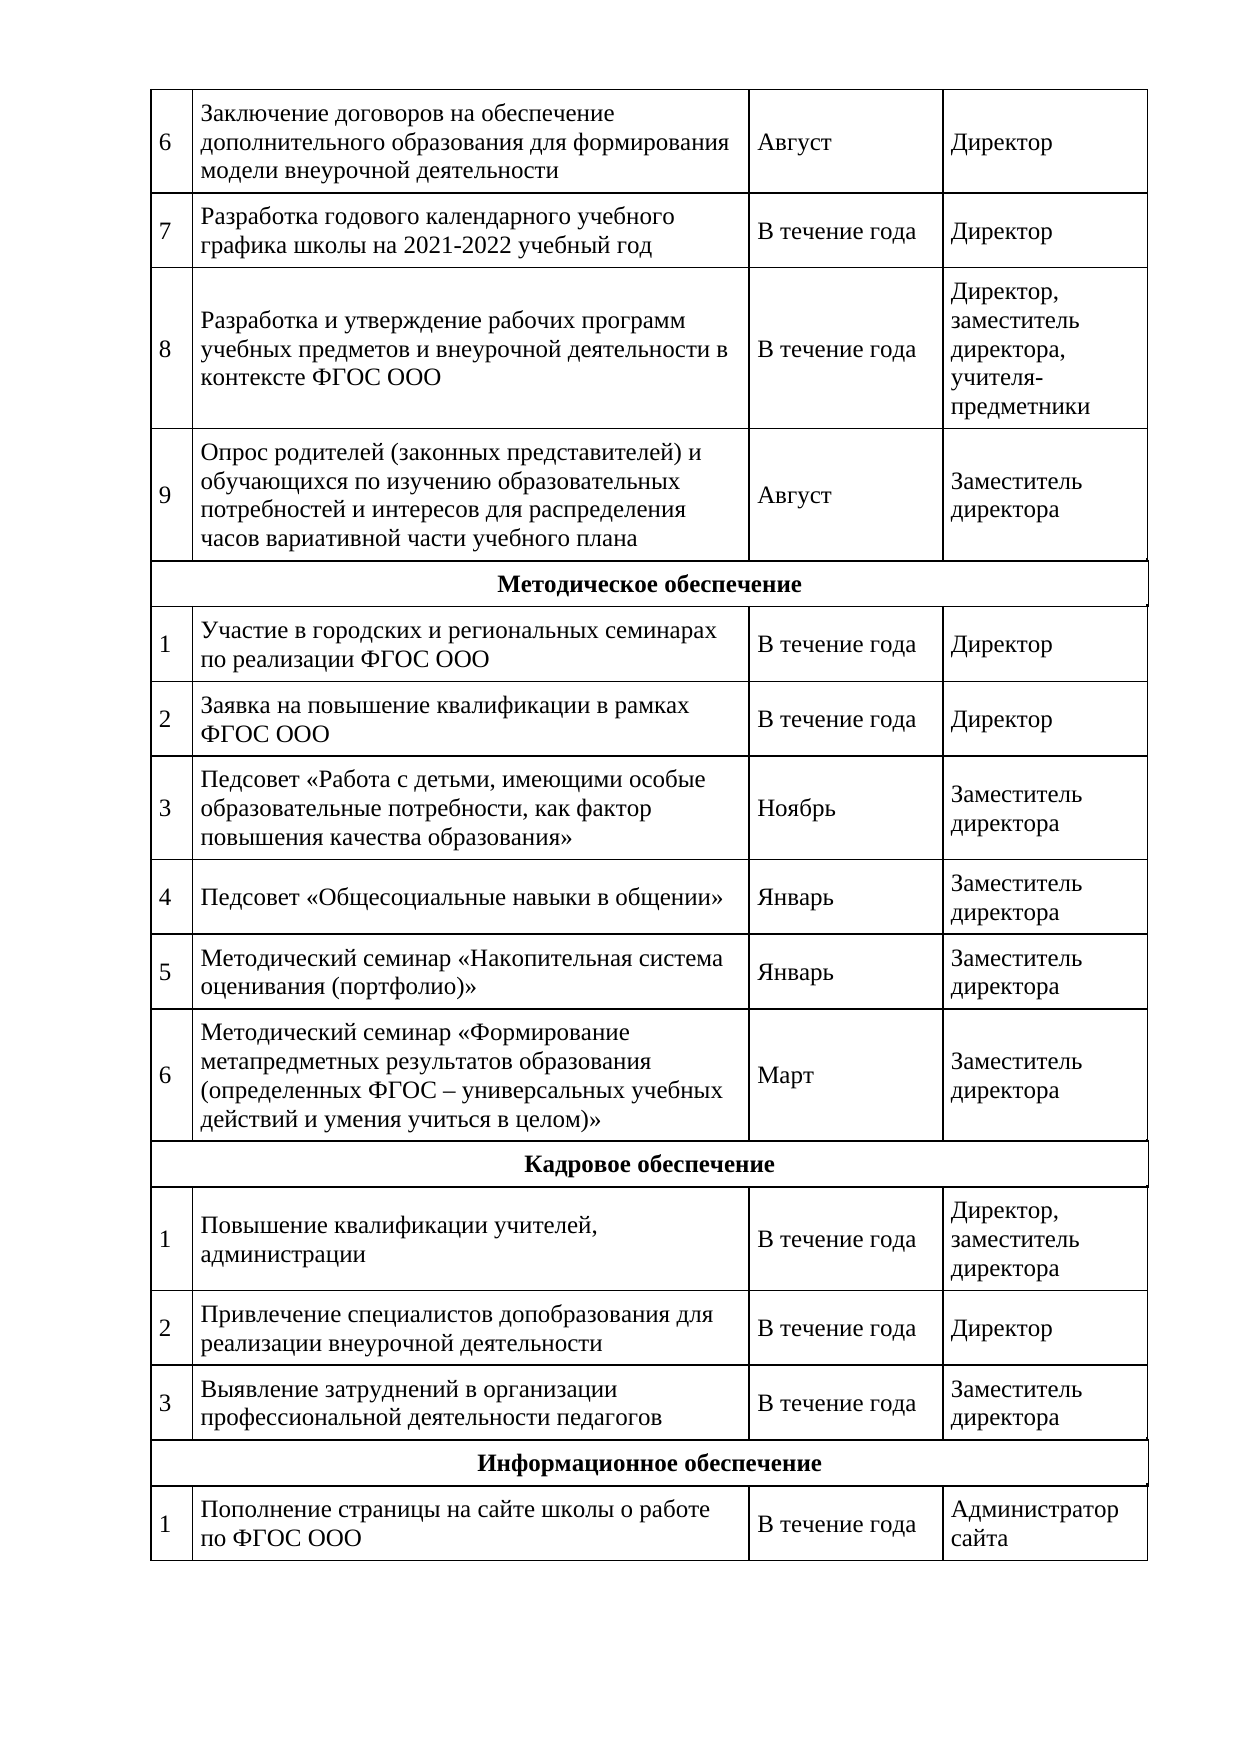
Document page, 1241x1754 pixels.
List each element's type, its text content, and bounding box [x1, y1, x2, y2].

table_cell В течение года [750, 1291, 942, 1364]
table_cell 3 [152, 1366, 192, 1439]
table_cell Заместитель директора [944, 429, 1147, 560]
table_cell В течение года [750, 682, 942, 755]
table_cell 7 [152, 194, 192, 267]
table_cell Январь [750, 860, 942, 933]
table_cell Директор, заместитель директора [944, 1188, 1147, 1289]
table_cell Повышение квалификации учителей, администрации [193, 1188, 748, 1289]
table_cell Директор [944, 1291, 1147, 1364]
table_cell В течение года [750, 607, 942, 681]
table_cell 5 [152, 935, 192, 1008]
table_cell Директор [944, 194, 1147, 267]
table_cell Директор [944, 682, 1147, 755]
table_cell 6 [152, 90, 192, 192]
table_cell В течение года [750, 1487, 942, 1559]
table_cell Заместитель директора [944, 1010, 1147, 1140]
table_cell Информационное обеспечение [152, 1441, 1148, 1485]
table_cell Привлечение специалистов допобразования для реализации внеурочной деятельности [193, 1291, 748, 1364]
table_cell 9 [152, 429, 192, 560]
table_cell Заключение договоров на обеспечение дополнительного образования для формирования модели внеурочной деятельности [193, 90, 748, 192]
table_cell Разработка и утверждение рабочих программ учебных предметов и внеурочной деятельности в контексте ФГОС ООО [193, 268, 748, 428]
table_cell Участие в городских и региональных семинарах по реализации ФГОС ООО [193, 607, 748, 681]
table_cell Методический семинар «Формирование метапредметных результатов образования (определенных ФГОС – универсальных учебных действий и умения учиться в целом)» [193, 1010, 748, 1140]
table_cell 1 [152, 1487, 192, 1559]
table_cell Ноябрь [750, 757, 942, 859]
table_cell Опрос родителей (законных представителей) и обучающихся по изучению образовательных потребностей и интересов для распределения часов вариативной части учебного плана [193, 429, 748, 560]
table_cell 2 [152, 1291, 192, 1364]
table_cell Заместитель директора [944, 860, 1147, 933]
table_cell 4 [152, 860, 192, 933]
table_cell Заместитель директора [944, 935, 1147, 1008]
table_cell В течение года [750, 268, 942, 428]
table_cell Заместитель директора [944, 1366, 1147, 1439]
table_cell Январь [750, 935, 942, 1008]
table_cell Педсовет «Общесоциальные навыки в общении» [193, 860, 748, 933]
table_cell Заместитель директора [944, 757, 1147, 859]
table_cell Выявление затруднений в организации профессиональной деятельности педагогов [193, 1366, 748, 1439]
table_cell В течение года [750, 1366, 942, 1439]
table_cell Август [750, 90, 942, 192]
table_cell 8 [152, 268, 192, 428]
table_cell В течение года [750, 194, 942, 267]
table_cell Март [750, 1010, 942, 1140]
table_cell Директор, заместитель директора, учителя-предметники [944, 268, 1147, 428]
table_cell Кадровое обеспечение [152, 1142, 1148, 1186]
table_cell Администратор сайта [944, 1487, 1147, 1559]
table_cell Директор [944, 90, 1147, 192]
table_cell Директор [944, 607, 1147, 681]
table_cell Педсовет «Работа с детьми, имеющими особые образовательные потребности, как фактор повышения качества образования» [193, 757, 748, 859]
table_cell 6 [152, 1010, 192, 1140]
table_cell В течение года [750, 1188, 942, 1289]
table_cell Заявка на повышение квалификации в рамках ФГОС ООО [193, 682, 748, 755]
table_cell 1 [152, 607, 192, 681]
table_cell Методическое обеспечение [152, 562, 1148, 606]
table_cell 2 [152, 682, 192, 755]
table_cell 1 [152, 1188, 192, 1289]
table_cell Разработка годового календарного учебного графика школы на 2021-2022 учебный год [193, 194, 748, 267]
table_cell Август [750, 429, 942, 560]
table_cell Пополнение страницы на сайте школы о работе по ФГОС ООО [193, 1487, 748, 1559]
table_cell Методический семинар «Накопительная система оценивания (портфолио)» [193, 935, 748, 1008]
table_cell 3 [152, 757, 192, 859]
